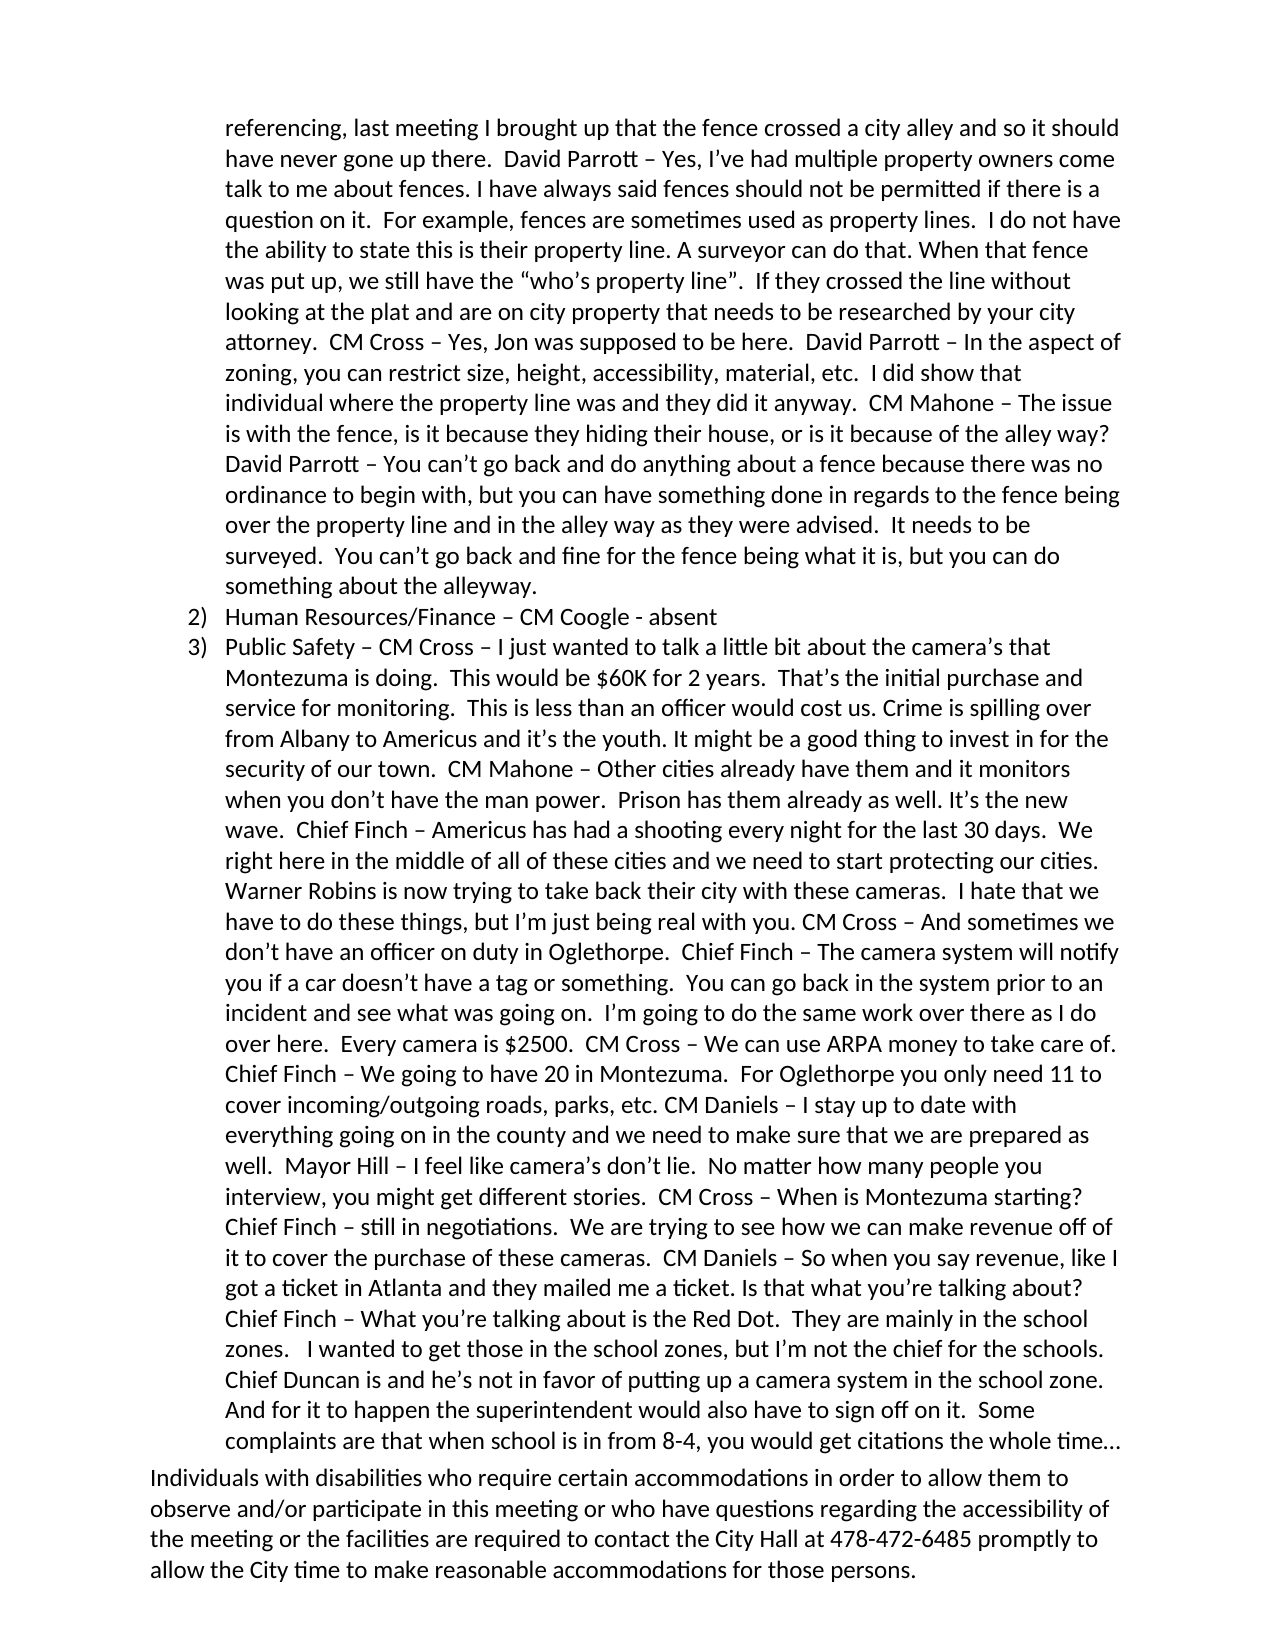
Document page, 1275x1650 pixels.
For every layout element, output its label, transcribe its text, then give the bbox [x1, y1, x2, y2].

list Human Resources/Finance – CM Coogle - absent [187, 601, 1125, 631]
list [187, 112, 1125, 601]
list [187, 631, 1125, 1455]
